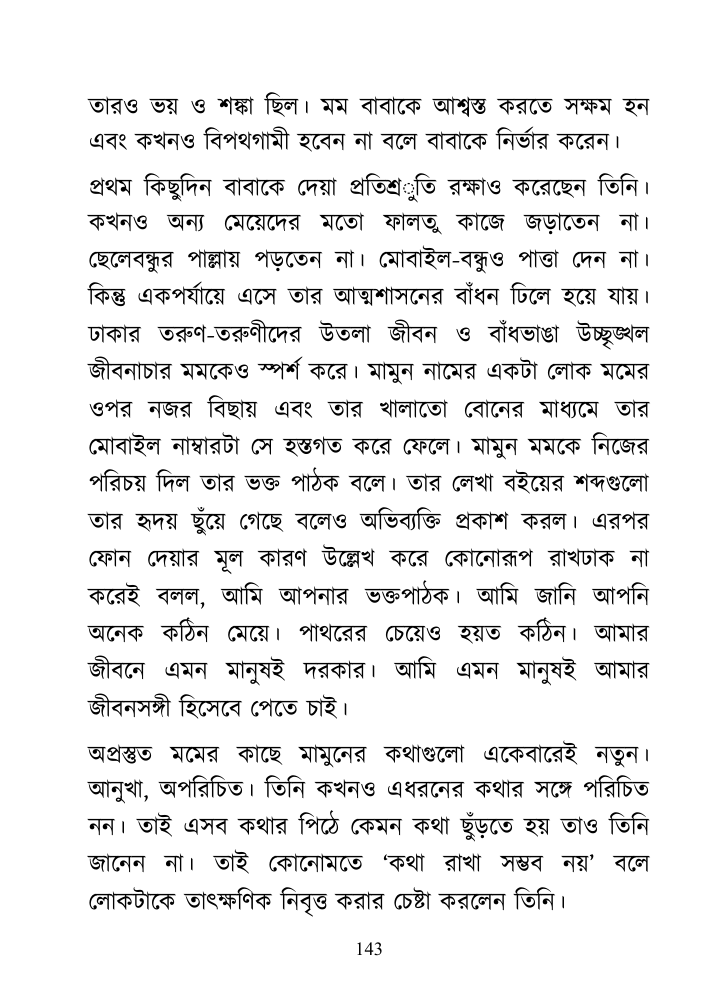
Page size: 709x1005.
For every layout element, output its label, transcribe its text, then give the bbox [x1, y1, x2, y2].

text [88, 85, 650, 160]
text অপ্রস্তুত মমের কাছে মামুনের কথাগুলো একেবারেই নতুন। আনুখা, অপরিচিত। তিনি কখনও এধরনের কথার সঙ্গে পরিচিত নন। তাই এসব কথার পিঠে কেমন কথা ছুঁড়তে হয় তাও তিনি জানেন না। তাই কোনোমতে ‘কথা রাখা সম্ভব নয়’ বলে লোকটাকে তাৎক্ষণিক নিবৃত্ত করার চেষ্টা করলেন তিনি। [88, 733, 650, 920]
text প্রথম কিছুদিন বাবাকে দেয়া প্রতিশ্রুতি রক্ষাও করেছেন তিনি। কখনও অন্য মেয়েদের মতো ফালতু কাজে জড়াতেন না। ছেলেবন্ধুর পাল্লায় পড়তেন না। মোবাইল-বন্ধুও পাত্তা দেন না। কিন্তু একপর্যায়ে এসে তার আত্মশাসনের বাঁধন ঢিলে হয়ে যায়। ঢাকার তরুণ-তরুণীদের উতলা জীবন ও বাঁধভাঙা উচ্ছৃঙ্খল জীবনাচার মমকেও স্পর্শ করে। মামুন নামের একটা লোক মমের ওপর নজর বিছায় এবং তার খালাতো বোনের মাধ্যমে তার মোবাইল নাম্বারটা সে হস্তগত করে ফেলে। মামুন মমকে নিজের পরিচয় দিল তার ভক্ত পাঠক বলে। তার লেখা বইয়ের শব্দগুলো তার হৃদয় ছুঁয়ে গেছে বলেও অভিব্যক্তি প্রকাশ করল। এরপর ফোন দেয়ার মূল কারণ উল্লেখ করে কোনোরূপ রাখঢাক না করেই বলল, আমি আপনার ভক্তপাঠক। আমি জানি আপনি অনেক কঠিন মেয়ে। পাথরের চেয়েও হয়ত কঠিন। আমার জীবনে এমন মানুষই দরকার। আমি এমন মানুষই আমার জীবনসঙ্গী হিসেবে পেতে চাই। [88, 166, 650, 727]
